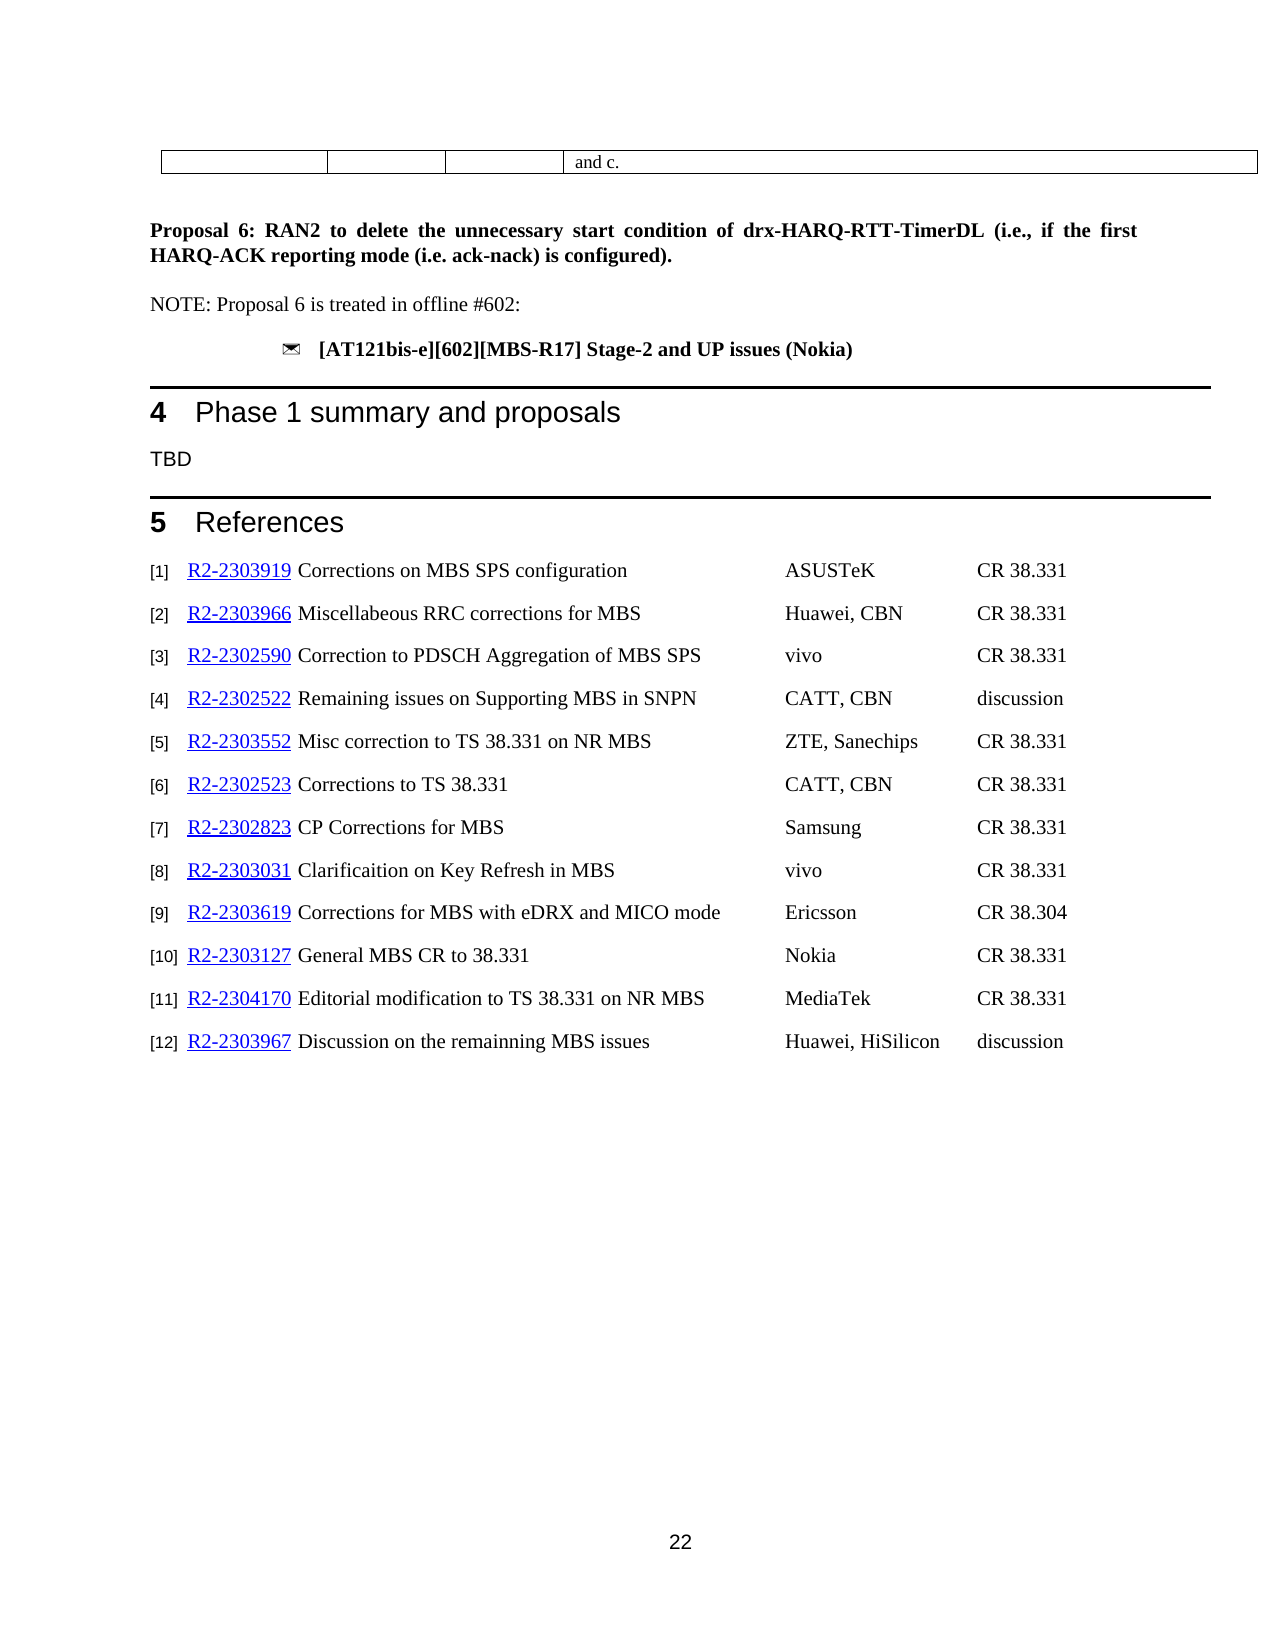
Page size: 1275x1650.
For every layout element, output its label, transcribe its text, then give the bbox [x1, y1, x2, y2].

list R2-2303966 Miscellabeous RRC corrections for MBS Huawei, CBN CR 38.331 [150, 601, 1211, 625]
list R2-2303127 General MBS CR to 38.331 Nokia CR 38.331 [150, 943, 1211, 967]
list R2-2304170 Editorial modification to TS 38.331 on NR MBS MediaTek CR 38.331 [150, 986, 1211, 1010]
text NOTE: Proposal 6 is treated in offline #602: [150, 292, 1211, 316]
table_cell Lenovo [162, 151, 327, 173]
table_cell [446, 151, 563, 173]
table_cell No [328, 151, 445, 173]
list R2-2302523 Corrections to TS 38.331 CATT, CBN CR 38.331 [150, 772, 1211, 796]
list R2-2302590 Correction to PDSCH Aggregation of MBS SPS vivo CR 38.331 [150, 643, 1211, 667]
list R2-2303619 Corrections for MBS with eDRX and MICO mode Ericsson CR 38.304 [150, 900, 1211, 924]
list R2-2303919 Corrections on MBS SPS configuration ASUSTeK CR 38.331 [150, 558, 1211, 582]
text TBD [150, 447, 1211, 471]
subtitle Phase 1 summary and proposals [150, 389, 1211, 428]
subtitle References [150, 499, 1211, 539]
list R2-2303967 Discussion on the remainning MBS issues Huawei, HiSilicon discussion [150, 1029, 1211, 1053]
list R2-2302522 Remaining issues on Supporting MBS in SNPN CATT, CBN discussion [150, 686, 1211, 710]
list R2-2303552 Misc correction to TS 38.331 on NR MBS ZTE, Sanechips CR 38.331 [150, 729, 1211, 753]
list R2-2303031 Clarificaition on Key Refresh in MBS vivo CR 38.331 [150, 857, 1211, 882]
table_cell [564, 151, 1257, 173]
text Proposal 6: RAN2 to delete the unnecessary start condition of drx-HARQ-RTT-TimerDL (i.e., if the first HARQ-ACK reporting mode (i.e. ack-nack) is configured). [150, 218, 1139, 267]
text [AT121bis-e][602][MBS-R17] Stage-2 and UP issues (Nokia) [281, 336, 1211, 361]
list R2-2302823 CP Corrections for MBS Samsung CR 38.331 [150, 815, 1211, 839]
